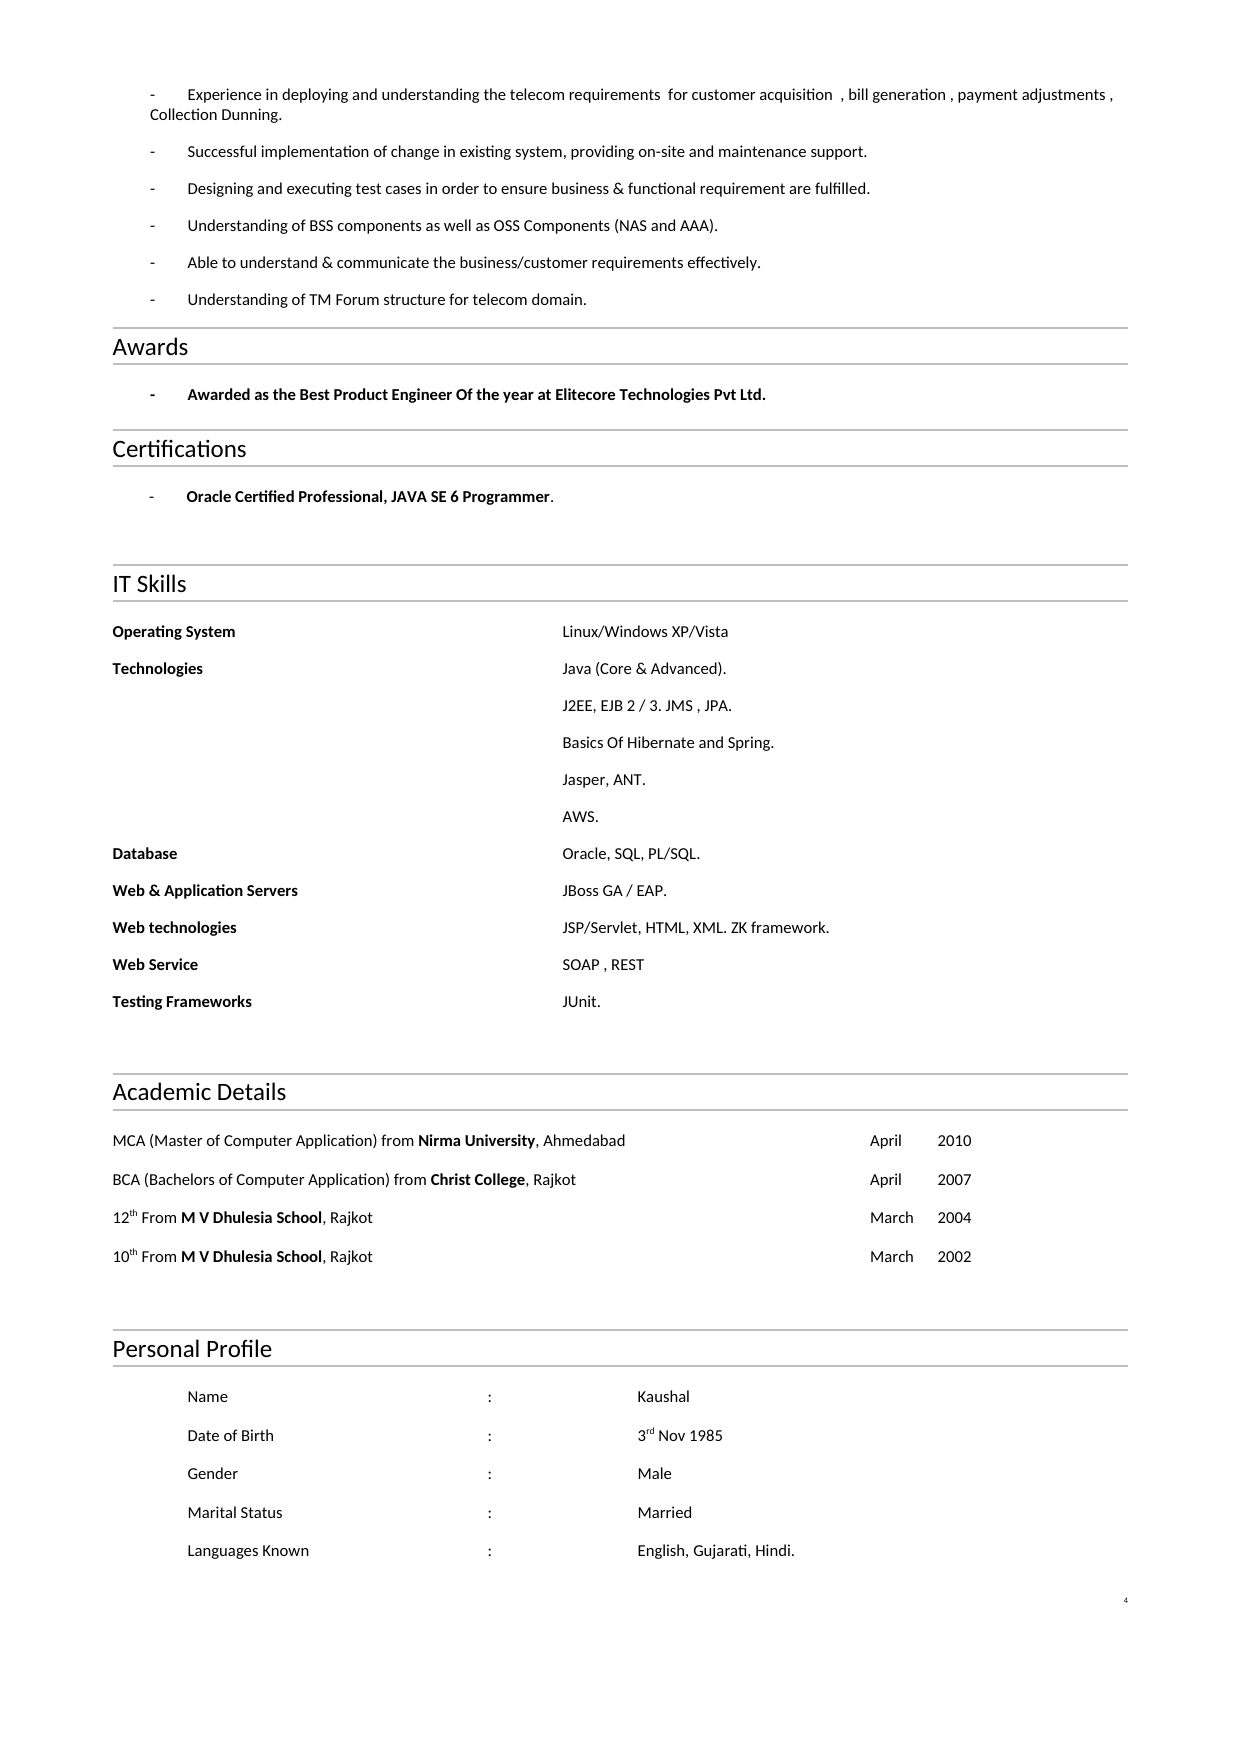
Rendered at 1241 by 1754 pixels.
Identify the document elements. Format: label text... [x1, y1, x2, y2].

text Certifications [112, 430, 1128, 467]
text AWS. [0, 806, 1128, 827]
list Understanding of BSS components as well as OSS Components (NAS and AAA). [150, 216, 1128, 236]
text Languages Known : English, Gujarati, Hindi. [112, 1541, 1128, 1561]
text Web technologies JSP/Servlet, HTML, XML. ZK framework. [112, 917, 1128, 938]
list Able to understand & communicate the business/customer requirements effectively. [150, 253, 1128, 273]
text Marital Status : Married [112, 1502, 1128, 1522]
list Experience in deploying and understanding the telecom requirements for customer acquisition , bill generation , payment adjustments , Collection Dunning. [150, 84, 1128, 125]
text Awards [112, 328, 1128, 365]
text Jasper, ANT. [0, 769, 1128, 790]
text Testing Frameworks JUnit. [112, 991, 1128, 1012]
list Understanding of TM Forum structure for telecom domain. [150, 289, 1128, 310]
text Programming Languages Technologies Java (Core & Advanced). [0, 658, 1128, 679]
list Awarded as the Best Product Engineer Of the year at Elitecore Technologies Pvt Ltd. [150, 384, 1128, 405]
text Date of Birth : 3rd Nov 1985 [112, 1425, 1128, 1445]
text Personal Profile [112, 1330, 1128, 1367]
text 10th From M V Dhulesia School, Rajkot March 2002 [112, 1246, 1128, 1266]
text Web Service SOAP , REST [112, 954, 1128, 975]
list Successful implementation of change in existing system, providing on-site and maintenance support. [150, 142, 1128, 162]
text Database Oracle, SQL, PL/SQL. [112, 843, 1128, 864]
text IT Skills [112, 565, 1128, 602]
text Web & Application Servers JBoss GA / EAP. [112, 880, 1128, 901]
text Basics Of Hibernate and Spring. [0, 732, 1128, 753]
list Designing and executing test cases in order to ensure business & functional requirement are fulfilled. [150, 179, 1128, 199]
text MCA (Master of Computer Application) from Nirma University, Ahmedabad April 2010 [112, 1130, 1128, 1151]
text Name : Kaushal [112, 1386, 1128, 1407]
text Frameworks J2EE, EJB 2 / 3. JMS , JPA. [0, 696, 1128, 716]
text Operating System Linux/Windows XP/Vista [112, 622, 1128, 642]
text 12th From M V Dhulesia School, Rajkot March 2004 [112, 1207, 1128, 1228]
text Gender : Male [112, 1463, 1128, 1484]
text Academic Details [112, 1074, 1128, 1111]
list Oracle Certified Professional, JAVA SE 6 Programmer. [149, 487, 1128, 507]
text BCA (Bachelors of Computer Application) from Christ College, Rajkot April 2007 [112, 1169, 1128, 1189]
